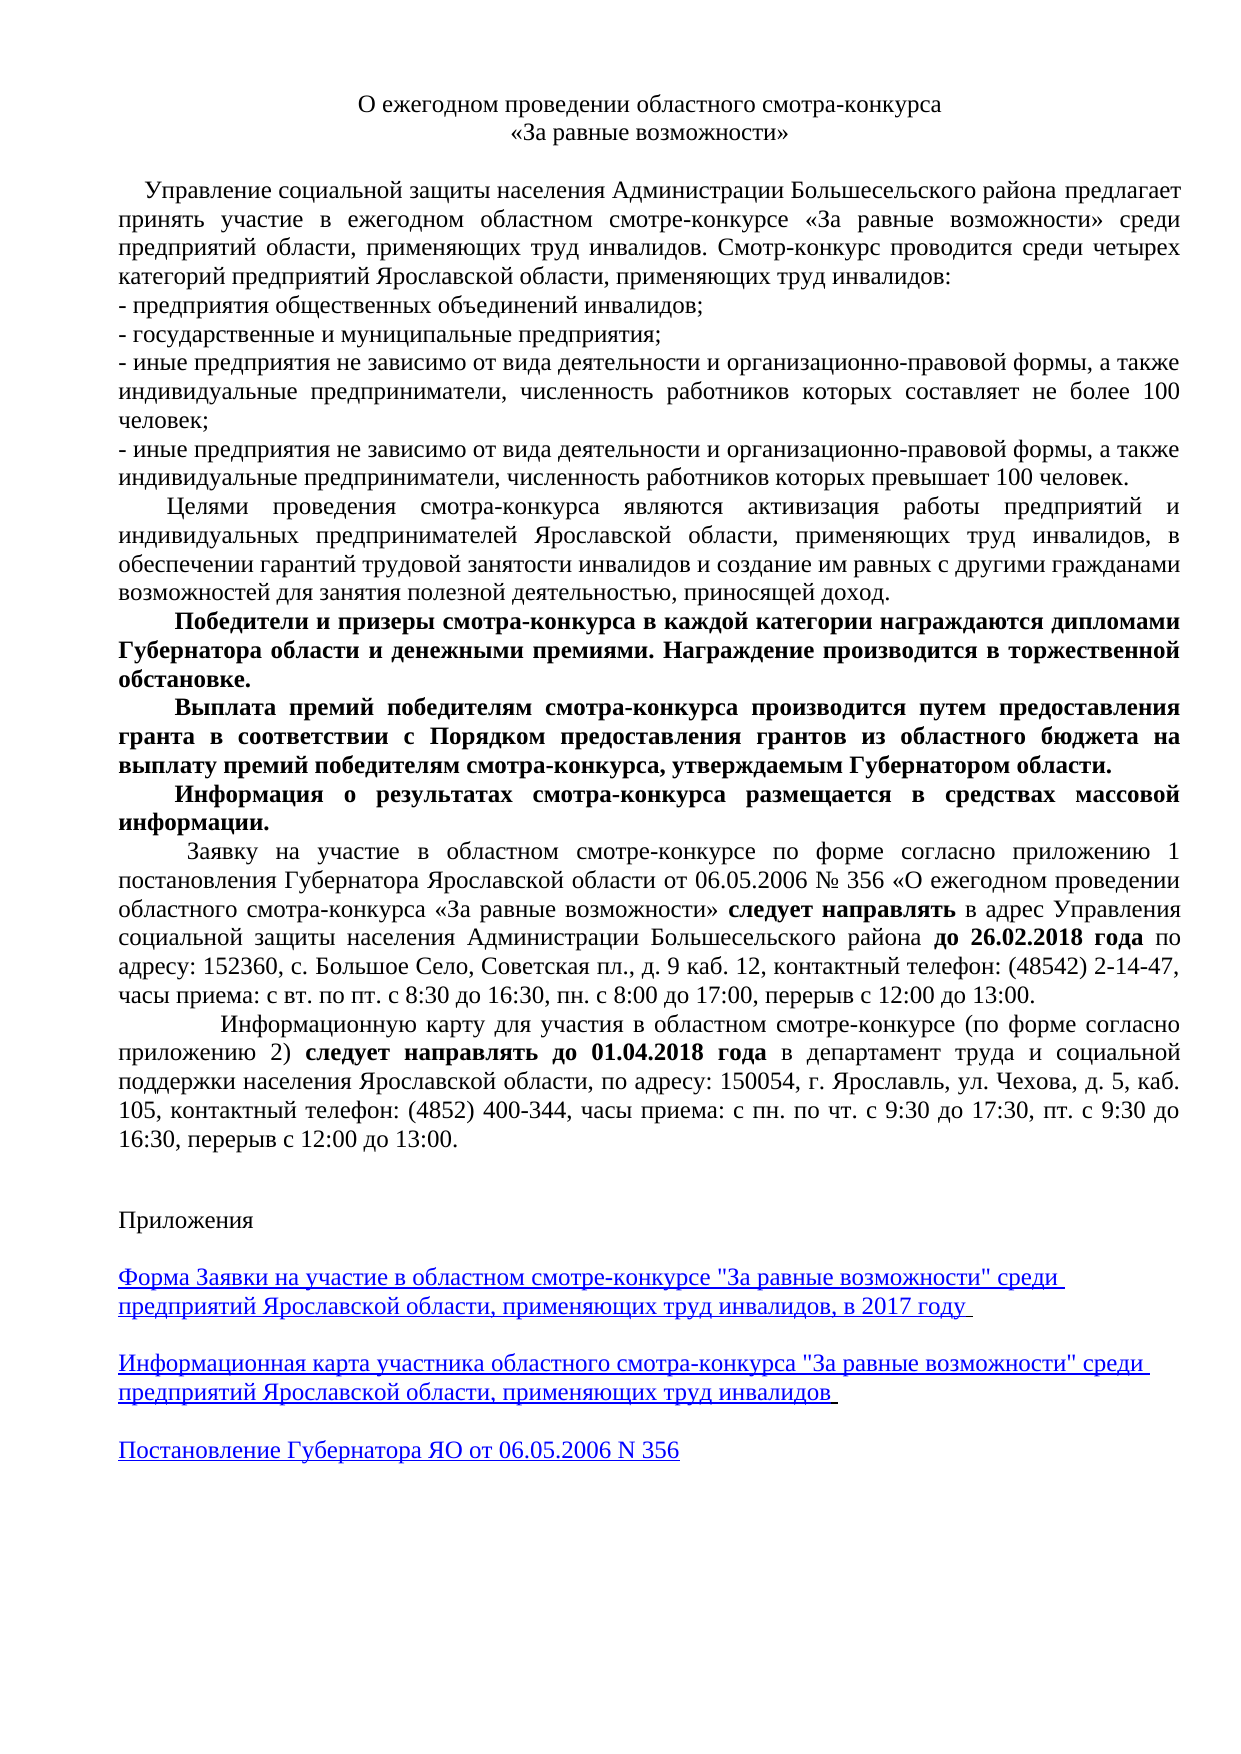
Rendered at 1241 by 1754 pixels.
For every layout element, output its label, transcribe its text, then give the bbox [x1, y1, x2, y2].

text О ежегодном проведении областного смотра-конкурса [118, 89, 1181, 117]
text Заявку на участие в областном смотре-конкурсе по форме согласно приложению 1 постановления Губернатора Ярославской области от 06.05.2006 № 356 «О ежегодном проведении областного смотра-конкурса «За равные возможности» следует направлять в адрес Управления социальной защиты населения Администрации Большесельского района до 26.02.2018 года по адресу: 152360, с. Большое Село, Советская пл., д. 9 каб. 12, контактный телефон: (48542) 2-14-47, часы приема: с вт. по пт. с 8:30 до 16:30, пн. с 8:00 до 17:00, перерыв с 12:00 до 13:00. [118, 836, 1181, 1009]
text - предприятия общественных объединений инвалидов; [118, 290, 1181, 319]
text Целями проведения смотра-конкурса являются активизация работы предприятий и индивидуальных предпринимателей Ярославской области, применяющих труд инвалидов, в обеспечении гарантий трудовой занятости инвалидов и создание им равных с другими гражданами возможностей для занятия полезной деятельностью, приносящей доход. [118, 491, 1181, 606]
text Информация о результатах смотра-конкурса размещается в средствах массовой информации. [118, 779, 1181, 836]
text Постановление Губернатора ЯО от 06.05.2006 N 356 [118, 1435, 1181, 1463]
text Информационную карту для участия в областном смотре-конкурсе (по форме согласно приложению 2) следует направлять до 01.04.2018 года в департамент труда и социальной поддержки населения Ярославской области, по адресу: 150054, г. Ярославль, ул. Чехова, д. 5, каб. 105, контактный телефон: (4852) 400-344, часы приема: с пн. по чт. с 9:30 до 17:30, пт. с 9:30 до 16:30, перерыв с 12:00 до 13:00. [118, 1009, 1181, 1152]
text «За равные возможности» [118, 117, 1181, 146]
text Победители и призеры смотра-конкурса в каждой категории награждаются дипломами Губернатора области и денежными премиями. Награждение производится в торжественной обстановке. [118, 606, 1181, 692]
text Форма Заявки на участие в областном смотре-конкурсе "За равные возможности" среди предприятий Ярославской области, применяющих труд инвалидов, в 2017 году [118, 1233, 1181, 1320]
text - иные предприятия не зависимо от вида деятельности и организационно-правовой формы, а также индивидуальные предприниматели, численность работников которых превышает 100 человек. [118, 434, 1181, 491]
text Выплата премий победителям смотра-конкурса производится путем предоставления гранта в соответствии с Порядком предоставления грантов из областного бюджета на выплату премий победителям смотра-конкурса, утверждаемым Губернатором области. [118, 692, 1181, 779]
text Информационная карта участника областного смотра-конкурса "За равные возможности" среди предприятий Ярославской области, применяющих труд инвалидов [118, 1348, 1181, 1406]
text - государственные и муниципальные предприятия; [118, 319, 1181, 347]
text Приложения [118, 1205, 1181, 1233]
text - иные предприятия не зависимо от вида деятельности и организационно-правовой формы, а также индивидуальные предприниматели, численность работников которых составляет не более 100 человек; [118, 347, 1181, 434]
text Управление социальной защиты населения Администрации Большесельского района предлагает принять участие в ежегодном областном смотре-конкурсе «За равные возможности» среди предприятий области, применяющих труд инвалидов. Смотр-конкурс проводится среди четырех категорий предприятий Ярославской области, применяющих труд инвалидов: [118, 175, 1181, 290]
